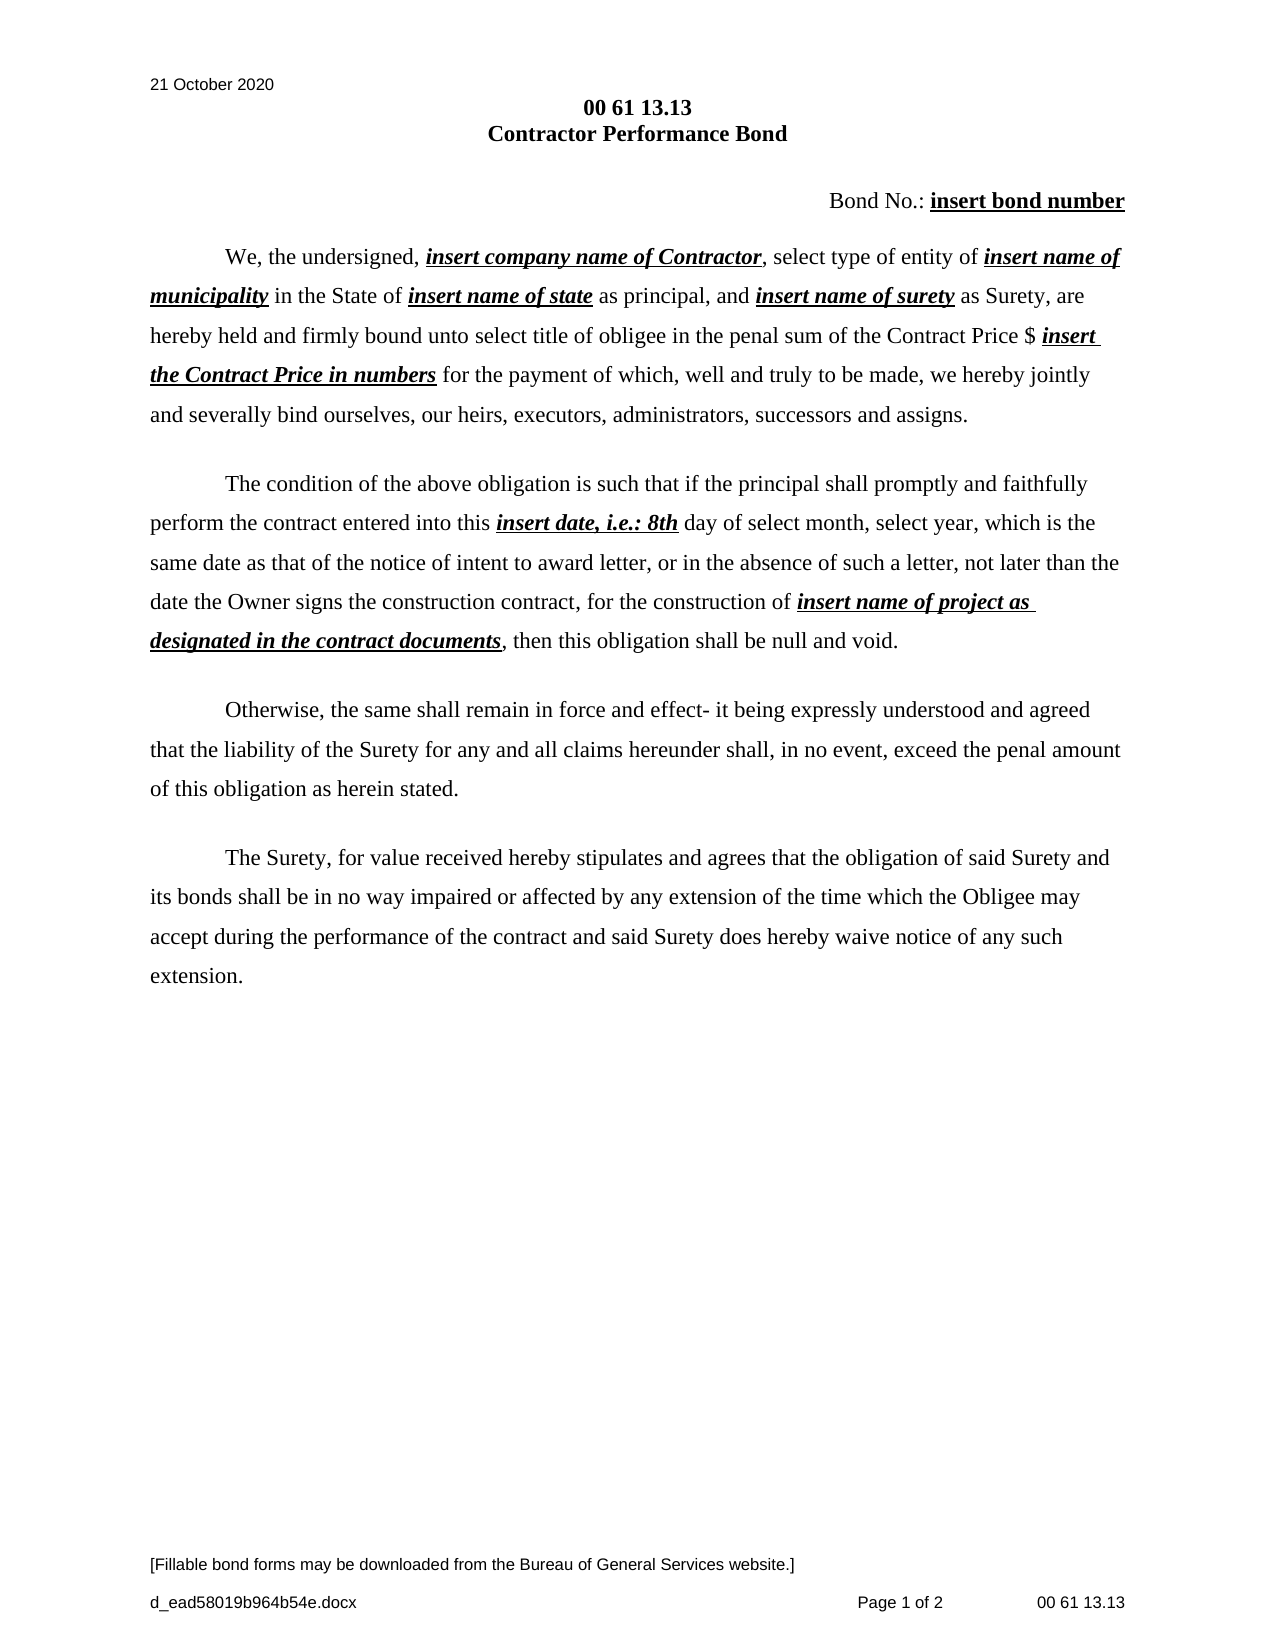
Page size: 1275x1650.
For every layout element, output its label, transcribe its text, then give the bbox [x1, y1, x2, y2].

text The condition of the above obligation is such that if the principal shall promptly and faithfully perform the contract entered into this insert date, i.e.: 8th day of , , which is the same date as that of the notice of intent to award letter, or in the absence of such a letter, not later than the date the Owner signs the construction contract, for the construction of insert name of project as designated in the contract documents, then this obligation shall be null and void. [150, 469, 1125, 654]
text Bond No.: insert bond number [150, 187, 1125, 214]
text The Surety, for value received hereby stipulates and agrees that the obligation of said Surety and its bonds shall be in no way impaired or affected by any extension of the time which the Obligee may accept during the performance of the contract and said Surety does hereby waive notice of any such extension. [150, 844, 1125, 988]
text Otherwise, the same shall remain in force and effect- it being expressly understood and agreed that the liability of the Surety for any and all claims hereunder shall, in no event, exceed the penal amount of this obligation as herein stated. [150, 696, 1125, 801]
text We, the undersigned, insert company name of Contractor, of insert name of municipality in the State of insert name of state as principal, and insert name of surety as Surety, are hereby held and firmly bound unto in the penal sum of the Contract Price $ insert the Contract Price in numbers for the payment of which, well and truly to be made, we hereby jointly and severally bind ourselves, our heirs, executors, administrators, successors and assigns. [150, 243, 1125, 427]
